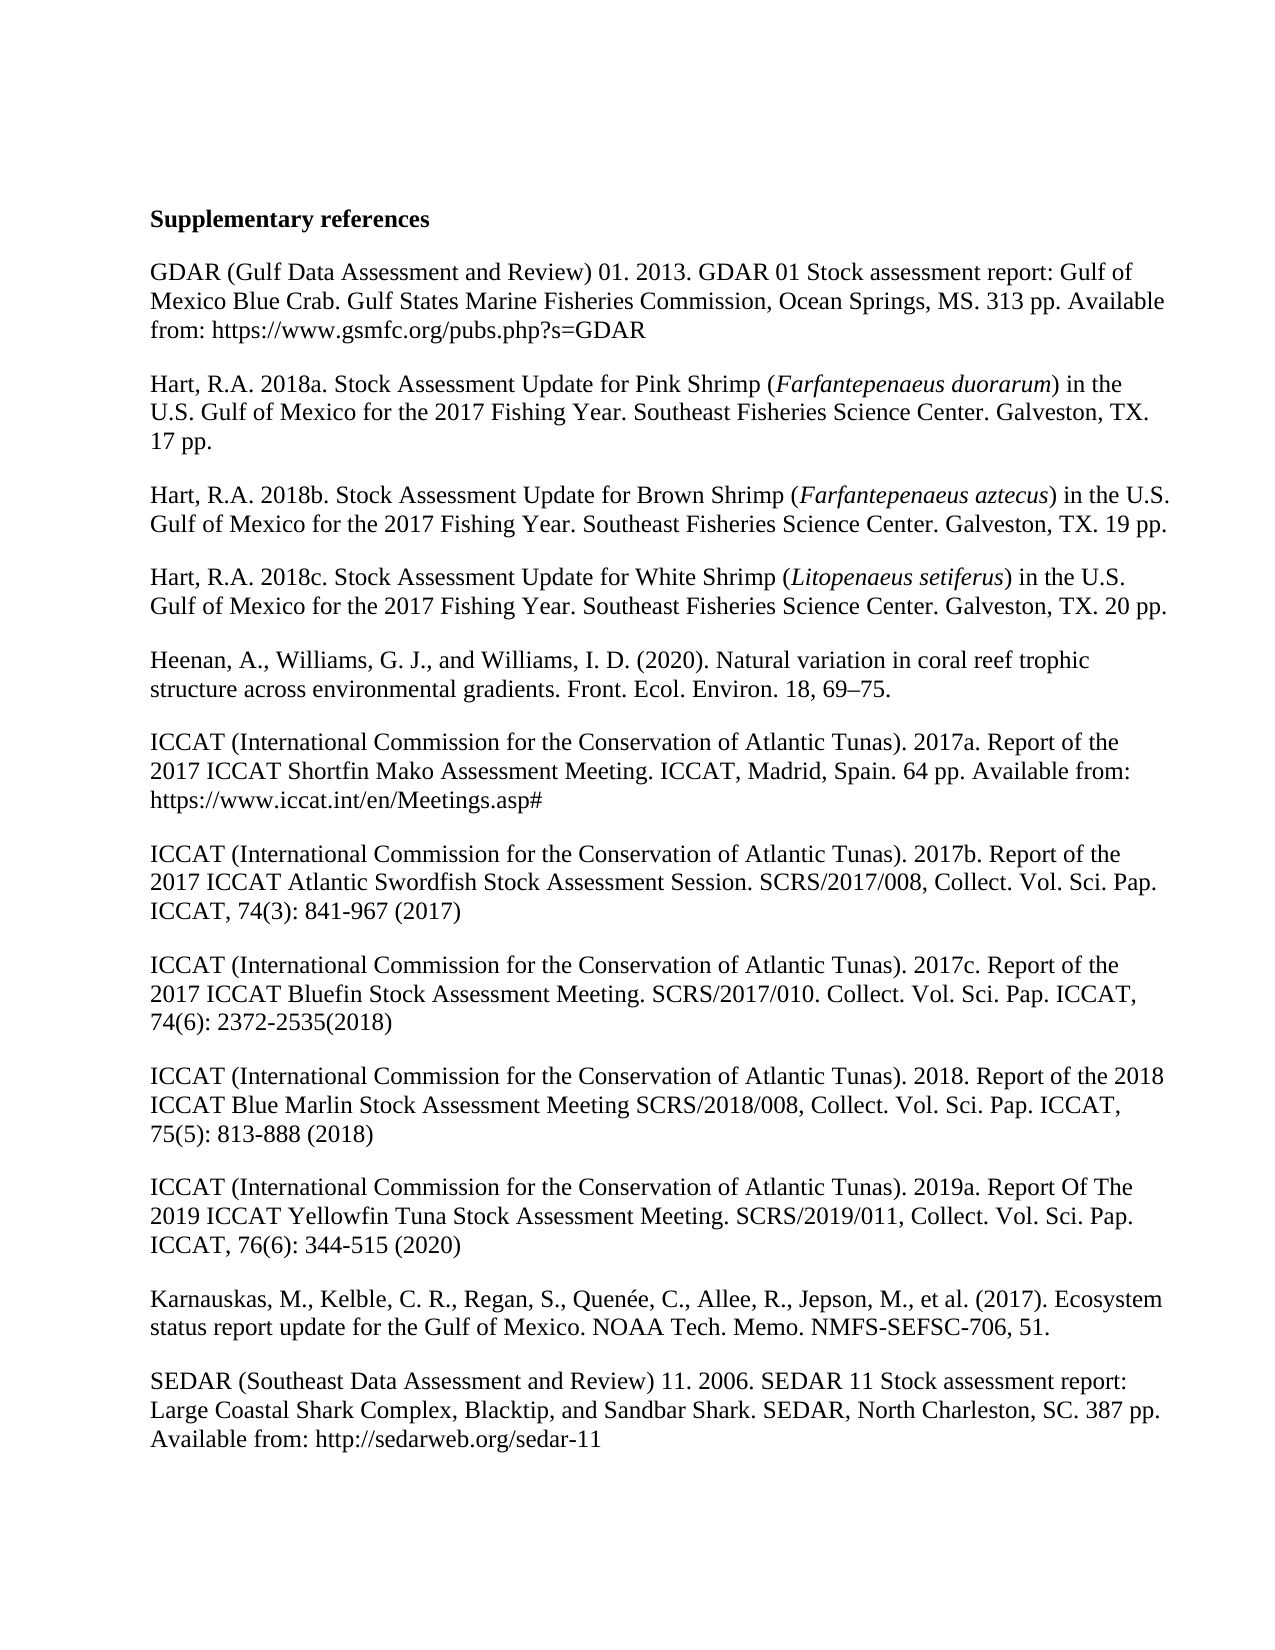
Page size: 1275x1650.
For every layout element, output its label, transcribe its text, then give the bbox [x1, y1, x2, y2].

text Hart, R.A. 2018b. Stock Assessment Update for Brown Shrimp (Farfantepenaeus aztecus) in the U.S. Gulf of Mexico for the 2017 Fishing Year. Southeast Fisheries Science Center. Galveston, TX. 19 pp. [150, 480, 1172, 537]
text Hart, R.A. 2018a. Stock Assessment Update for Pink Shrimp (Farfantepenaeus duorarum) in the U.S. Gulf of Mexico for the 2017 Fishing Year. Southeast Fisheries Science Center. Galveston, TX. 17 pp. [150, 369, 1172, 455]
text SEDAR (Southeast Data Assessment and Review) 11. 2006. SEDAR 11 Stock assessment report: Large Coastal Shark Complex, Blacktip, and Sandbar Shark. SEDAR, North Charleston, SC. 387 pp. Available from: http://sedarweb.org/sedar-11 [150, 1366, 1172, 1452]
text ICCAT (International Commission for the Conservation of Atlantic Tunas). 2017c. Report of the 2017 ICCAT Bluefin Stock Assessment Meeting. SCRS/2017/010. Collect. Vol. Sci. Pap. ICCAT, 74(6): 2372-2535(2018) [150, 950, 1172, 1036]
text GDAR (Gulf Data Assessment and Review) 01. 2013. GDAR 01 Stock assessment report: Gulf of Mexico Blue Crab. Gulf States Marine Fisheries Commission, Ocean Springs, MS. 313 pp. Available from: https://www.gsmfc.org/pubs.php?s=GDAR [150, 257, 1172, 344]
text ICCAT (International Commission for the Conservation of Atlantic Tunas). 2017b. Report of the 2017 ICCAT Atlantic Swordfish Stock Assessment Session. SCRS/2017/008, Collect. Vol. Sci. Pap. ICCAT, 74(3): 841-967 (2017) [150, 839, 1172, 925]
text Karnauskas, M., Kelble, C. R., Regan, S., Quenée, C., Allee, R., Jepson, M., et al. (2017). Ecosystem status report update for the Gulf of Mexico. NOAA Tech. Memo. NMFS-SEFSC-706, 51. [150, 1284, 1172, 1341]
text Hart, R.A. 2018c. Stock Assessment Update for White Shrimp (Litopenaeus setiferus) in the U.S. Gulf of Mexico for the 2017 Fishing Year. Southeast Fisheries Science Center. Galveston, TX. 20 pp. [150, 562, 1172, 620]
text Supplementary references [150, 204, 1172, 232]
text ICCAT (International Commission for the Conservation of Atlantic Tunas). 2019a. Report Of The 2019 ICCAT Yellowfin Tuna Stock Assessment Meeting. SCRS/2019/011, Collect. Vol. Sci. Pap. ICCAT, 76(6): 344-515 (2020) [150, 1172, 1172, 1259]
text ICCAT (International Commission for the Conservation of Atlantic Tunas). 2017a. Report of the 2017 ICCAT Shortfin Mako Assessment Meeting. ICCAT, Madrid, Spain. 64 pp. Available from: https://www.iccat.int/en/Meetings.asp# [150, 727, 1172, 814]
text Heenan, A., Williams, G. J., and Williams, I. D. (2020). Natural variation in coral reef trophic structure across environmental gradients. Front. Ecol. Environ. 18, 69–75. [150, 645, 1172, 702]
text ICCAT (International Commission for the Conservation of Atlantic Tunas). 2018. Report of the 2018 ICCAT Blue Marlin Stock Assessment Meeting SCRS/2018/008, Collect. Vol. Sci. Pap. ICCAT, 75(5): 813-888 (2018) [150, 1061, 1172, 1147]
